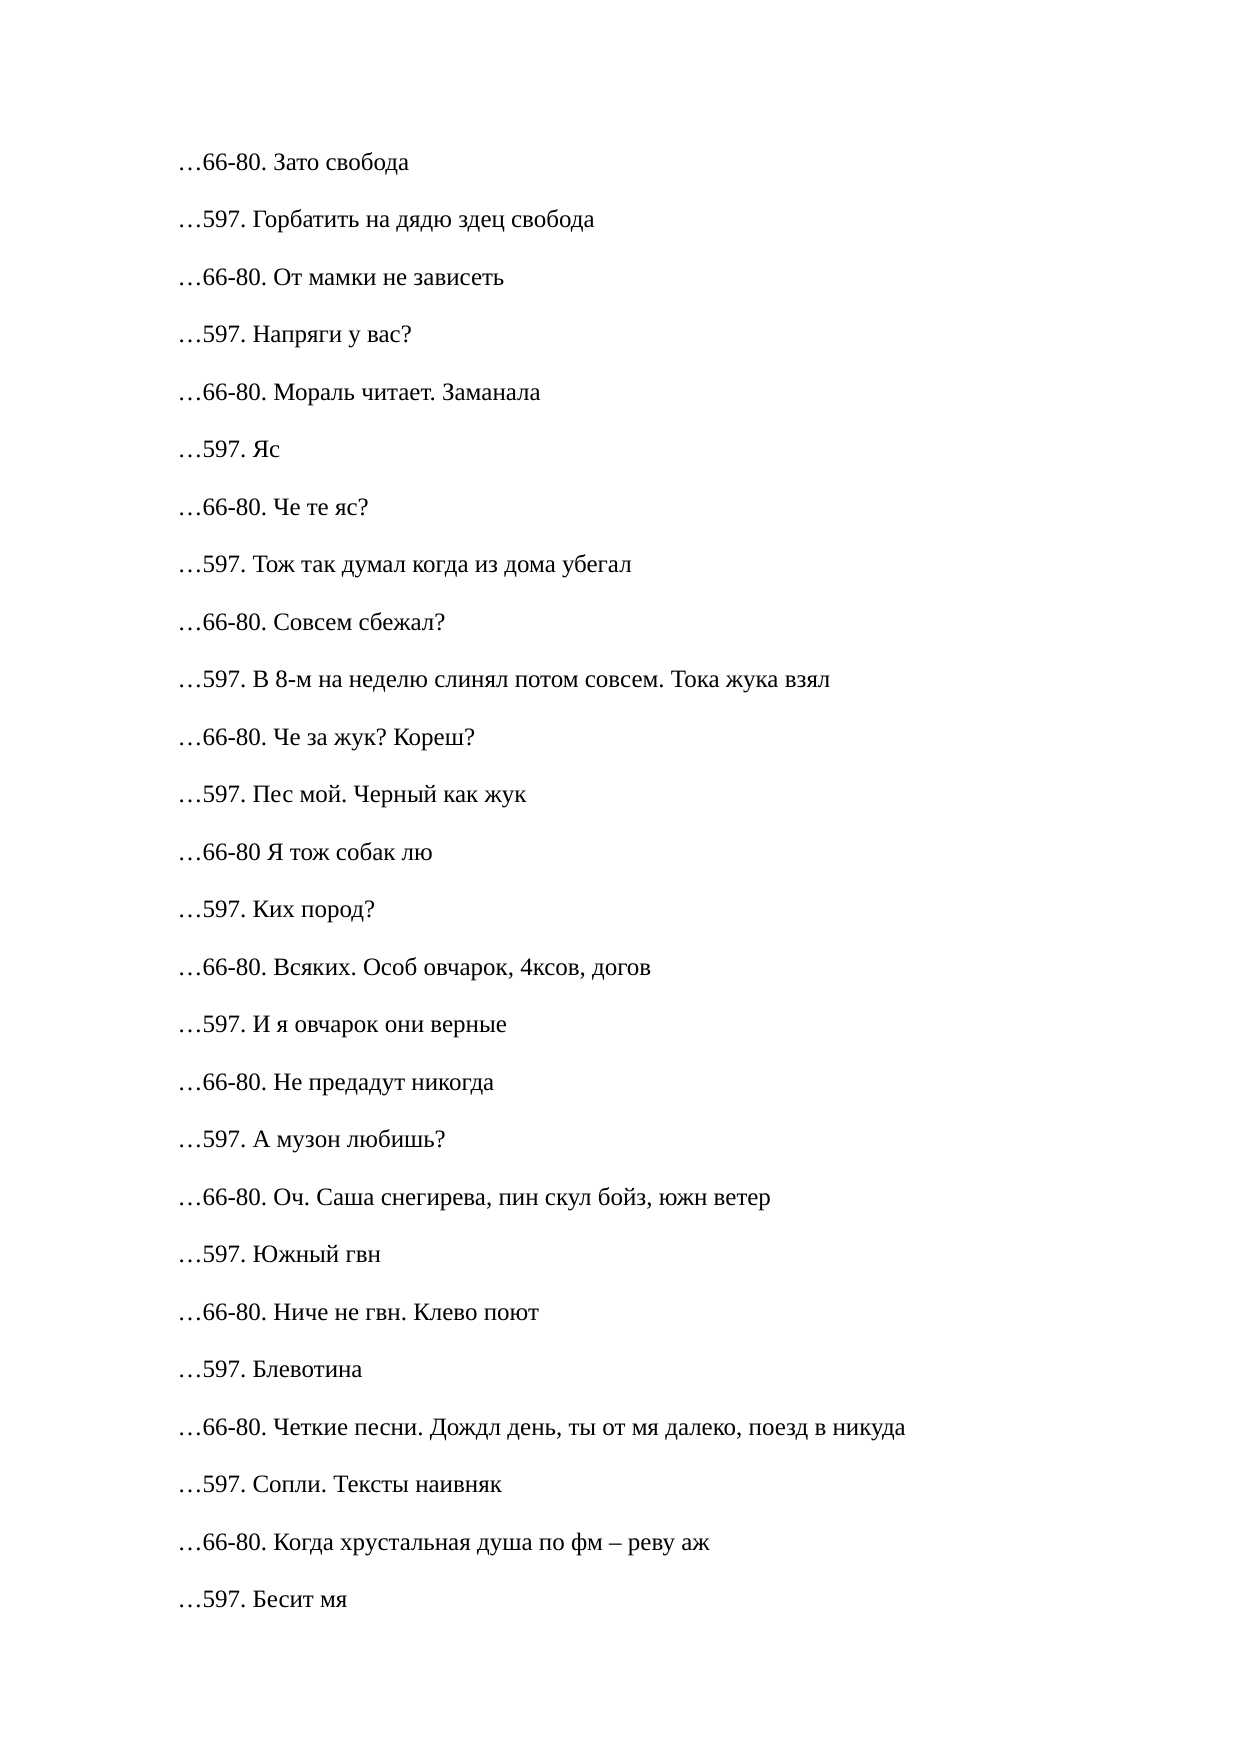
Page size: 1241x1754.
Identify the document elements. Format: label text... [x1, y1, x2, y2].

text …597. И я овчарок они верные [177, 1009, 1152, 1038]
text …66-80. Мораль читает. Заманала [177, 377, 1152, 406]
text …597. Бесит мя [177, 1584, 1152, 1613]
text …597. Сопли. Тексты наивняк [177, 1469, 1152, 1498]
text …597. А музон любишь? [177, 1124, 1152, 1153]
text …597. Тож так думал когда из дома убегал [177, 549, 1152, 578]
text …66-80 Я тож собак лю [177, 837, 1152, 866]
text …597. Ких пород? [177, 894, 1152, 923]
text …66-80. Ниче не гвн. Клево поют [177, 1297, 1152, 1326]
text …597. В 8-м на неделю слинял потом совсем. Тока жука взял [177, 664, 1152, 693]
text …66-80. От мамки не зависеть [177, 262, 1152, 291]
text …597. Блевотина [177, 1354, 1152, 1383]
text …597. Южный гвн [177, 1239, 1152, 1268]
text …66-80. Зато свобода [177, 147, 1152, 176]
text …66-80. Всяких. Особ овчарок, 4ксов, догов [177, 952, 1152, 981]
text …66-80. Не предадут никогда [177, 1067, 1152, 1096]
text …66-80. Когда хрустальная душа по фм – реву аж [177, 1527, 1152, 1556]
text …66-80. Че за жук? Кореш? [177, 722, 1152, 751]
text …597. Горбатить на дядю здец свобода [177, 204, 1152, 233]
text …66-80. Совсем сбежал? [177, 607, 1152, 636]
text …597. Пес мой. Черный как жук [177, 779, 1152, 808]
text …66-80. Четкие песни. Дождл день, ты от мя далеко, поезд в никуда [177, 1412, 1152, 1441]
text …597. Яс [177, 434, 1152, 463]
text …66-80. Оч. Саша снегирева, пин скул бойз, южн ветер [177, 1182, 1152, 1211]
text …597. Напряги у вас? [177, 319, 1152, 348]
text …66-80. Че те яс? [177, 492, 1152, 521]
